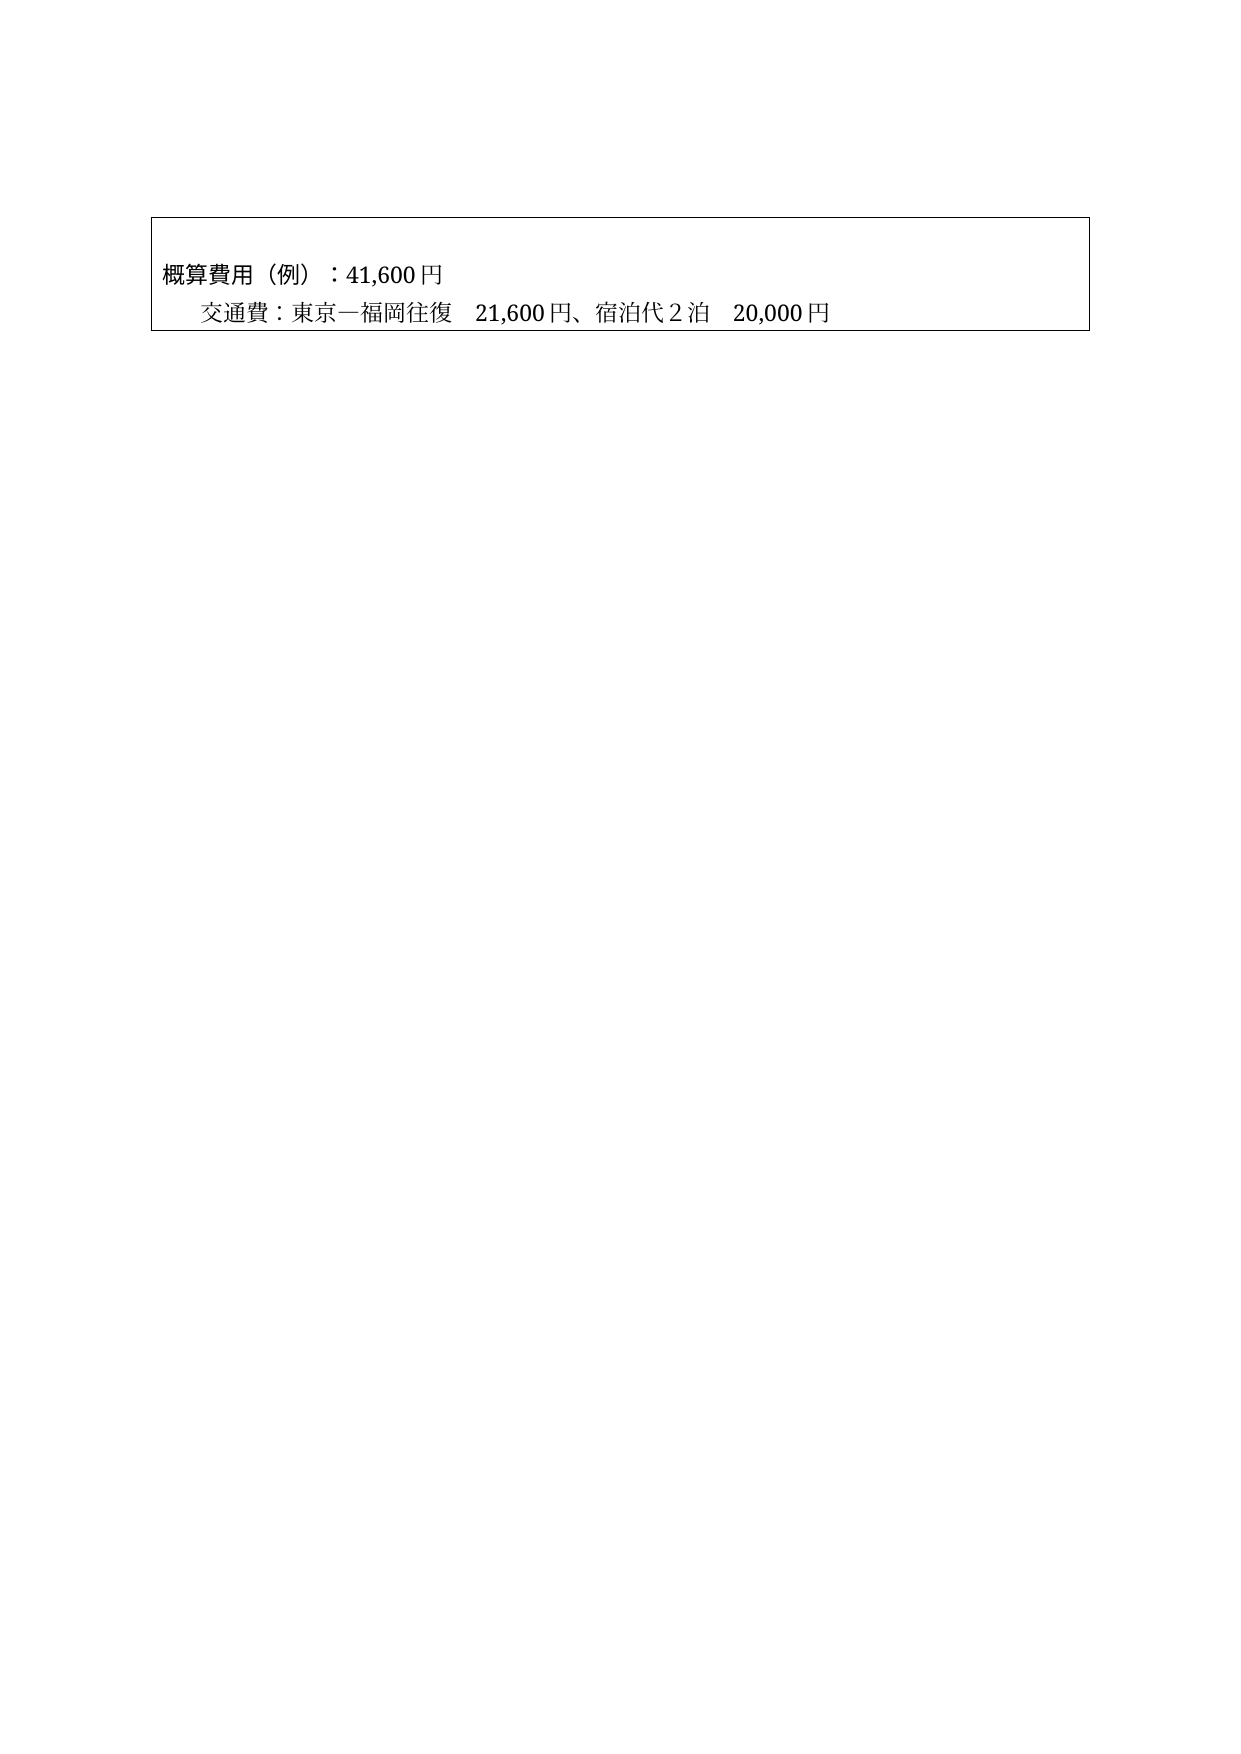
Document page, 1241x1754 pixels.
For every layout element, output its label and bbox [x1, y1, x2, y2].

table_cell [152, 218, 1089, 330]
